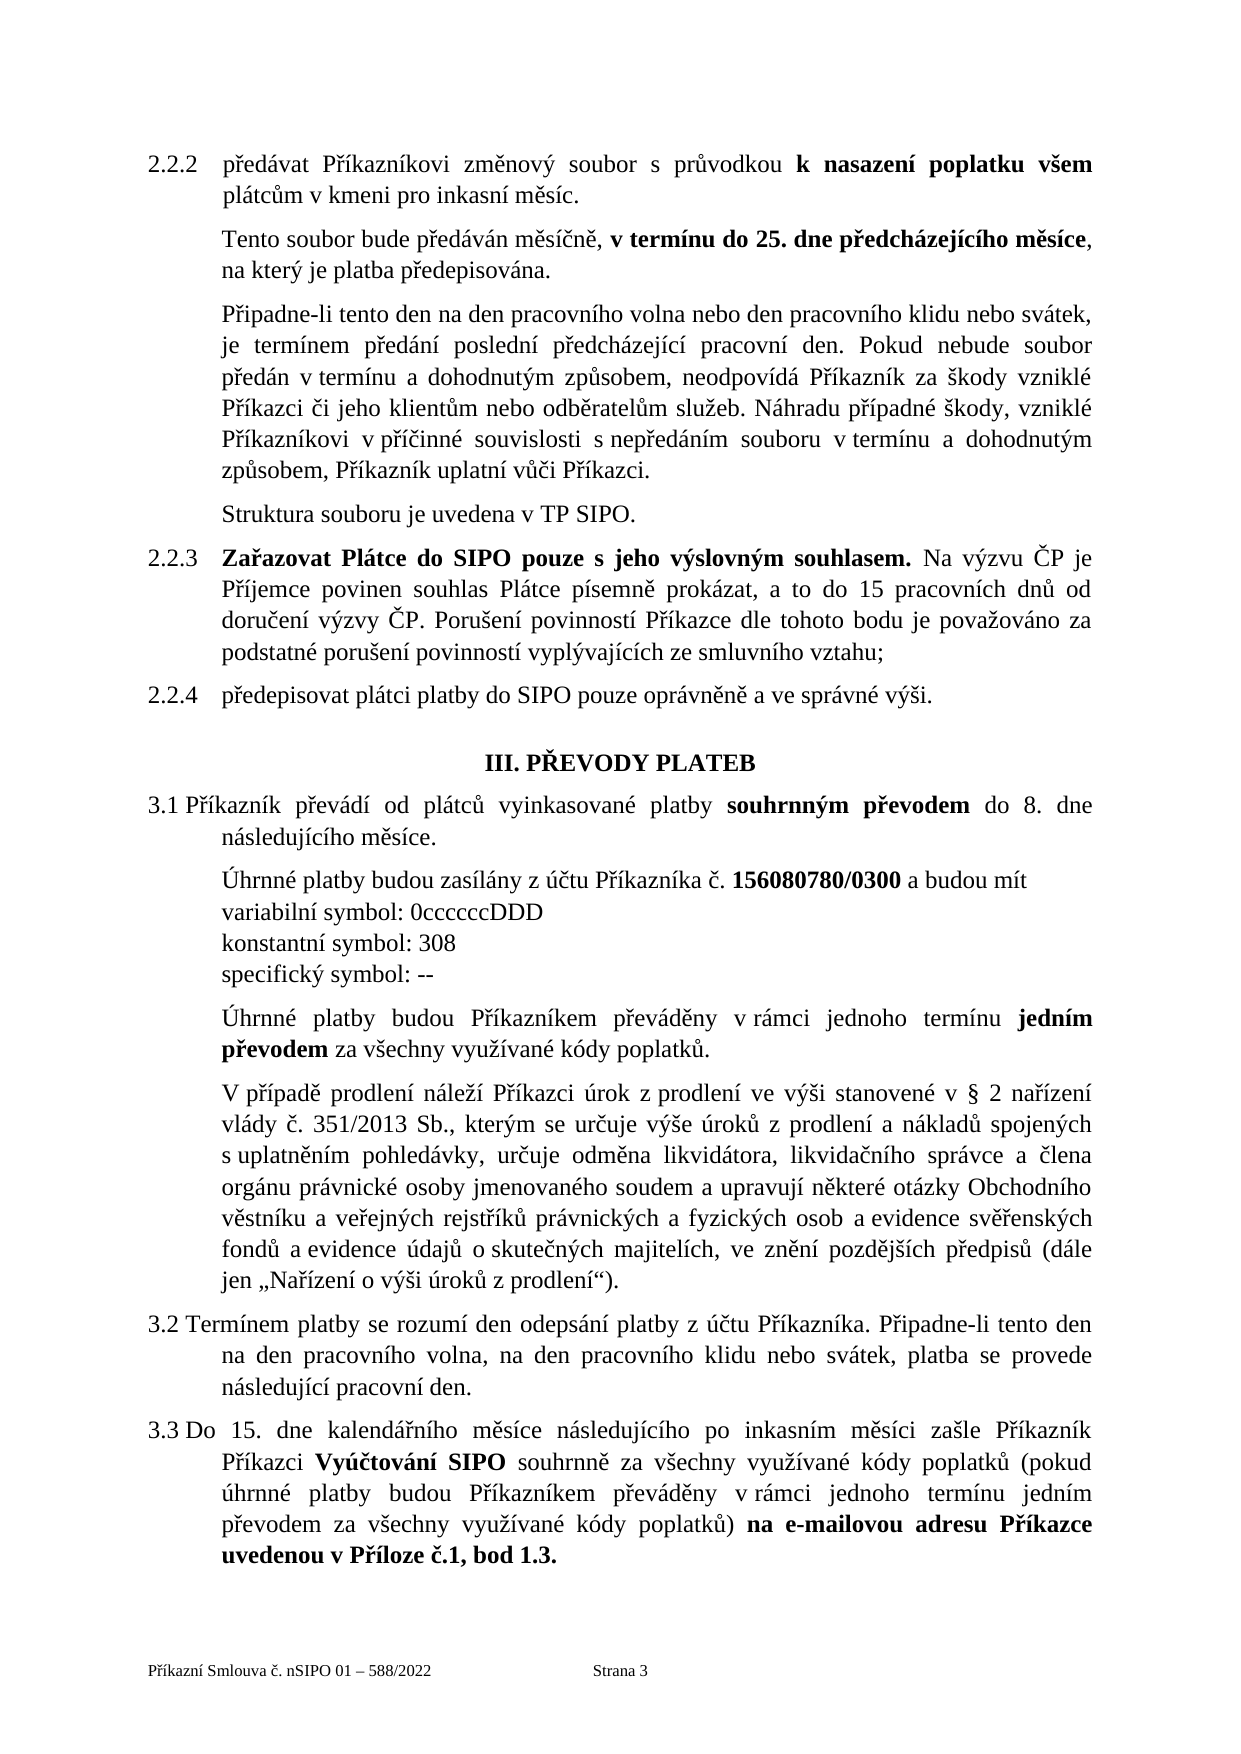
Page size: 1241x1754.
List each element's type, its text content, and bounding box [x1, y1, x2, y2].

list Zařazovat Plátce do SIPO pouze s jeho výslovným souhlasem. Na výzvu ČP je Příjemce povinen souhlas Plátce písemně prokázat, a to do 15 pracovních dnů od doručení výzvy ČP. Porušení povinností Příkazce dle tohoto bodu je považováno za podstatné porušení povinností vyplývajících ze smluvního vztahu; [148, 541, 1093, 666]
text Tento soubor bude předáván měsíčně, v termínu do 25. dne předcházejícího měsíce, na který je platba předepisována. [221, 223, 1093, 285]
text Struktura souboru je uvedena v TP SIPO. [221, 498, 1093, 529]
list předepisovat plátci platby do SIPO pouze oprávněně a ve správné výši. [148, 679, 1093, 710]
text Úhrnné platby budou zasílány z účtu Příkazníka č. 156080780/0300 a budou mít variabilní symbol: 0ccccccDDD [221, 864, 1093, 926]
text Připadne-li tento den na den pracovního volna nebo den pracovního klidu nebo svátek, je termínem předání poslední předcházející pracovní den. Pokud nebude soubor předán v termínu a dohodnutým způsobem, neodpovídá Příkazník za škody vzniklé Příkazci či jeho klientům nebo odběratelům služeb. Náhradu případné škody, vzniklé Příkazníkovi v příčinné souvislosti s nepředáním souboru v termínu a dohodnutým způsobem, Příkazník uplatní vůči Příkazci. [221, 298, 1093, 485]
text konstantní symbol: 308 [221, 926, 1093, 958]
list Termínem platby se rozumí den odepsání platby z účtu Příkazníka. Připadne-li tento den na den pracovního volna, na den pracovního klidu nebo svátek, platba se provede následující pracovní den. [148, 1308, 1093, 1401]
text V případě prodlení náleží Příkazci úrok z prodlení ve výši stanovené v § 2 nařízení vlády č. 351/2013 Sb., kterým se určuje výše úroků z prodlení a nákladů spojených s uplatněním pohledávky, určuje odměna likvidátora, likvidačního správce a člena orgánu právnické osoby jmenovaného soudem a upravují některé otázky Obchodního věstníku a veřejných rejstříků právnických a fyzických osob a evidence svěřenských fondů a evidence údajů o skutečných majitelích, ve znění pozdějších předpisů (dále jen „Nařízení o výši úroků z prodlení“). [221, 1076, 1093, 1295]
title III. PŘEVODY PLATEB [148, 748, 1093, 776]
list Do 15. dne kalendářního měsíce následujícího po inkasním měsíci zašle Příkazník Příkazci Vyúčtování SIPO souhrnně za všechny využívané kódy poplatků (pokud úhrnné platby budou Příkazníkem převáděny v rámci jednoho termínu jedním převodem za všechny využívané kódy poplatků) na e-mailovou adresu Příkazce uvedenou v Příloze č.1, bod 1.3. [148, 1414, 1093, 1570]
text specifický symbol: -- [221, 958, 1093, 989]
list Příkazník převádí od plátců vyinkasované platby souhrnným převodem do 8. dne následujícího měsíce. [148, 789, 1093, 851]
text Úhrnné platby budou Příkazníkem převáděny v rámci jednoho termínu jedním převodem za všechny využívané kódy poplatků. [221, 1001, 1093, 1064]
list předávat Příkazníkovi změnový soubor s průvodkou k nasazení poplatku všem plátcům v kmeni pro inkasní měsíc. [148, 148, 1093, 210]
